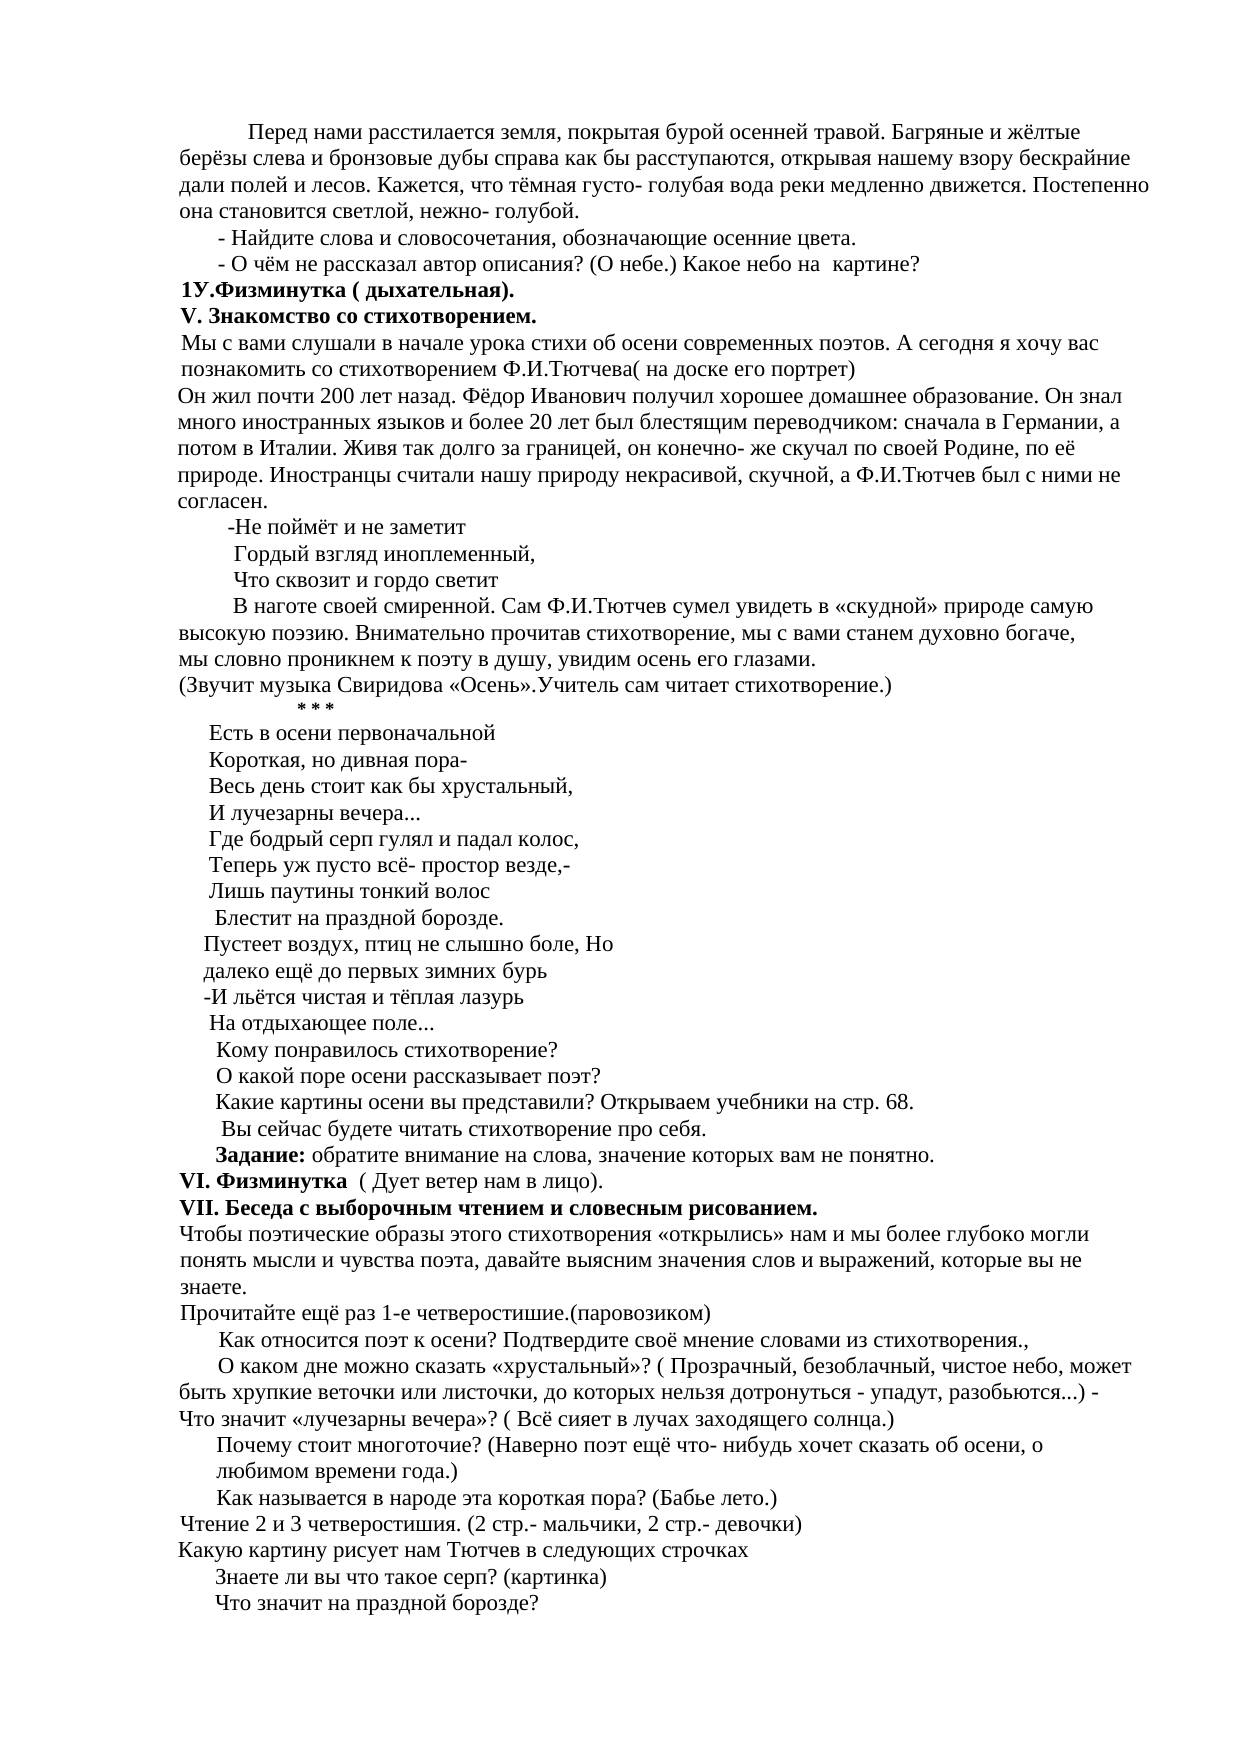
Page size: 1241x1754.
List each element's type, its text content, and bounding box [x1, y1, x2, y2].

text - Найдите слова и словосочетания, обозначающие осенние цвета. [218, 223, 912, 250]
text Какую картину рисует нам Тютчев в следующих строчках [178, 1536, 1152, 1563]
text (Звучит музыка Свиридова «Осень».Учитель сам читает стихотворение.) [179, 672, 1152, 698]
text И лучезарны вечера... [209, 798, 1148, 825]
text Мы с вами слушали в начале урока стихи об осени современных поэтов. А сегодня я хочу вас познакомить со стихотворением Ф.И.Тютчева( на доске его портрет) [181, 329, 1152, 382]
text О какой поре осени рассказывает поэт? [216, 1062, 1152, 1088]
text 1У.Физминутка ( дыхательная). [181, 276, 1152, 303]
text В наготе своей смиренной. Сам Ф.И.Тютчев сумел увидеть в «скудной» природе самую высокую поэзию. Внимательно прочитав стихотворение, мы с вами станем духовно богаче, мы словно проникнем к поэту в душу, увидим осень его глазами. [178, 592, 1103, 672]
text Пустеет воздух, птиц не слышно боле, Но далеко ещё до первых зимних бурь [203, 930, 624, 983]
text Как относится поэт к осени? Подтвердите своё мнение словами из стихотворения., [218, 1326, 1152, 1352]
text Гордый взгляд иноплеменный, [234, 540, 1152, 566]
text -И льётся чистая и тёплая лазурь [203, 983, 1162, 1009]
text Есть в осени первоначальной [209, 719, 624, 746]
text Кому понравилось стихотворение? [216, 1036, 1152, 1062]
text VI. Физминутка ( Дует ветер нам в лицо). [179, 1167, 1152, 1194]
text Знаете ли вы что такое серп? (картинка) [215, 1563, 1152, 1589]
text На отдыхающее поле... [203, 1009, 1148, 1036]
text Перед нами расстилается земля, покрытая бурой осенней травой. Багряные и жёлтые берёзы слева и бронзовые дубы справа как бы расступаются, открывая нашему взору бескрайние дали полей и лесов. Кажется, что тёмная густо- голубая вода реки медленно движется. Постепенно она становится светлой, нежно- голубой. [179, 118, 1152, 223]
text V. Знакомство со стихотворением. [180, 303, 1152, 329]
text Прочитайте ещё раз 1-е четверостишие.(паровозиком) [180, 1299, 1152, 1326]
text понять мысли и чувства поэта, давайте выясним значения слов и выражений, которые вы не [180, 1247, 1152, 1273]
text Чтобы поэтические образы этого стихотворения «открылись» нам и мы более глубоко могли [179, 1220, 1152, 1247]
text знаете. [180, 1273, 1152, 1299]
text О каком дне можно сказать «хрустальный»? ( Прозрачный, безоблачный, чистое небо, может быть хрупкие веточки или листочки, до которых нельзя дотронуться - упадут, разобьются...) - Что значит «лучезарны вечера»? ( Всё сияет в лучах заходящего солнца.) [179, 1352, 1152, 1431]
text Весь день стоит как бы хрустальный, [209, 772, 624, 798]
text Какие картины осени вы представили? Открываем учебники на стр. 68. [179, 1088, 1148, 1115]
text Где бодрый серп гулял и падал колос, Теперь уж пусто всё- простор везде,-Лишь паутины тонкий волос [209, 825, 624, 904]
text Он жил почти 200 лет назад. Фёдор Иванович получил хорошее домашнее образование. Он знал много иностранных языков и более 20 лет был блестящим переводчиком: сначала в Германии, а потом в Италии. Живя так долго за границей, он конечно- же скучал по своей Родине, по её природе. Иностранцы считали нашу природу некрасивой, скучной, а Ф.И.Тютчев был с ними не согласен. [177, 382, 1152, 513]
text Что значит на праздной борозде? [215, 1589, 1152, 1616]
text * * * [297, 698, 1152, 719]
text - О чём не рассказал автор описания? (О небе.) Какое небо на картине? [218, 250, 1162, 276]
text Вы сейчас будете читать стихотворение про себя. [179, 1115, 1148, 1141]
text -Не поймёт и не заметит [227, 513, 1152, 540]
text Что сквозит и гордо светит [233, 566, 1152, 592]
text Блестит на праздной борозде. [209, 904, 624, 930]
text Короткая, но дивная пора- [209, 746, 624, 772]
text Как называется в народе эта короткая пора? (Бабье лето.) [216, 1484, 1152, 1510]
text Чтение 2 и 3 четверостишия. (2 стр.- мальчики, 2 стр.- девочки) [180, 1510, 1152, 1536]
text любимом времени года.) [216, 1457, 1152, 1484]
text Задание: обратите внимание на слова, значение которых вам не понятно. [179, 1141, 1148, 1167]
text Почему стоит многоточие? (Наверно поэт ещё что- нибудь хочет сказать об осени, о [216, 1431, 1152, 1457]
text VII. Бeceдa с выборочным чтением и словесным рисованием. [179, 1194, 1152, 1220]
